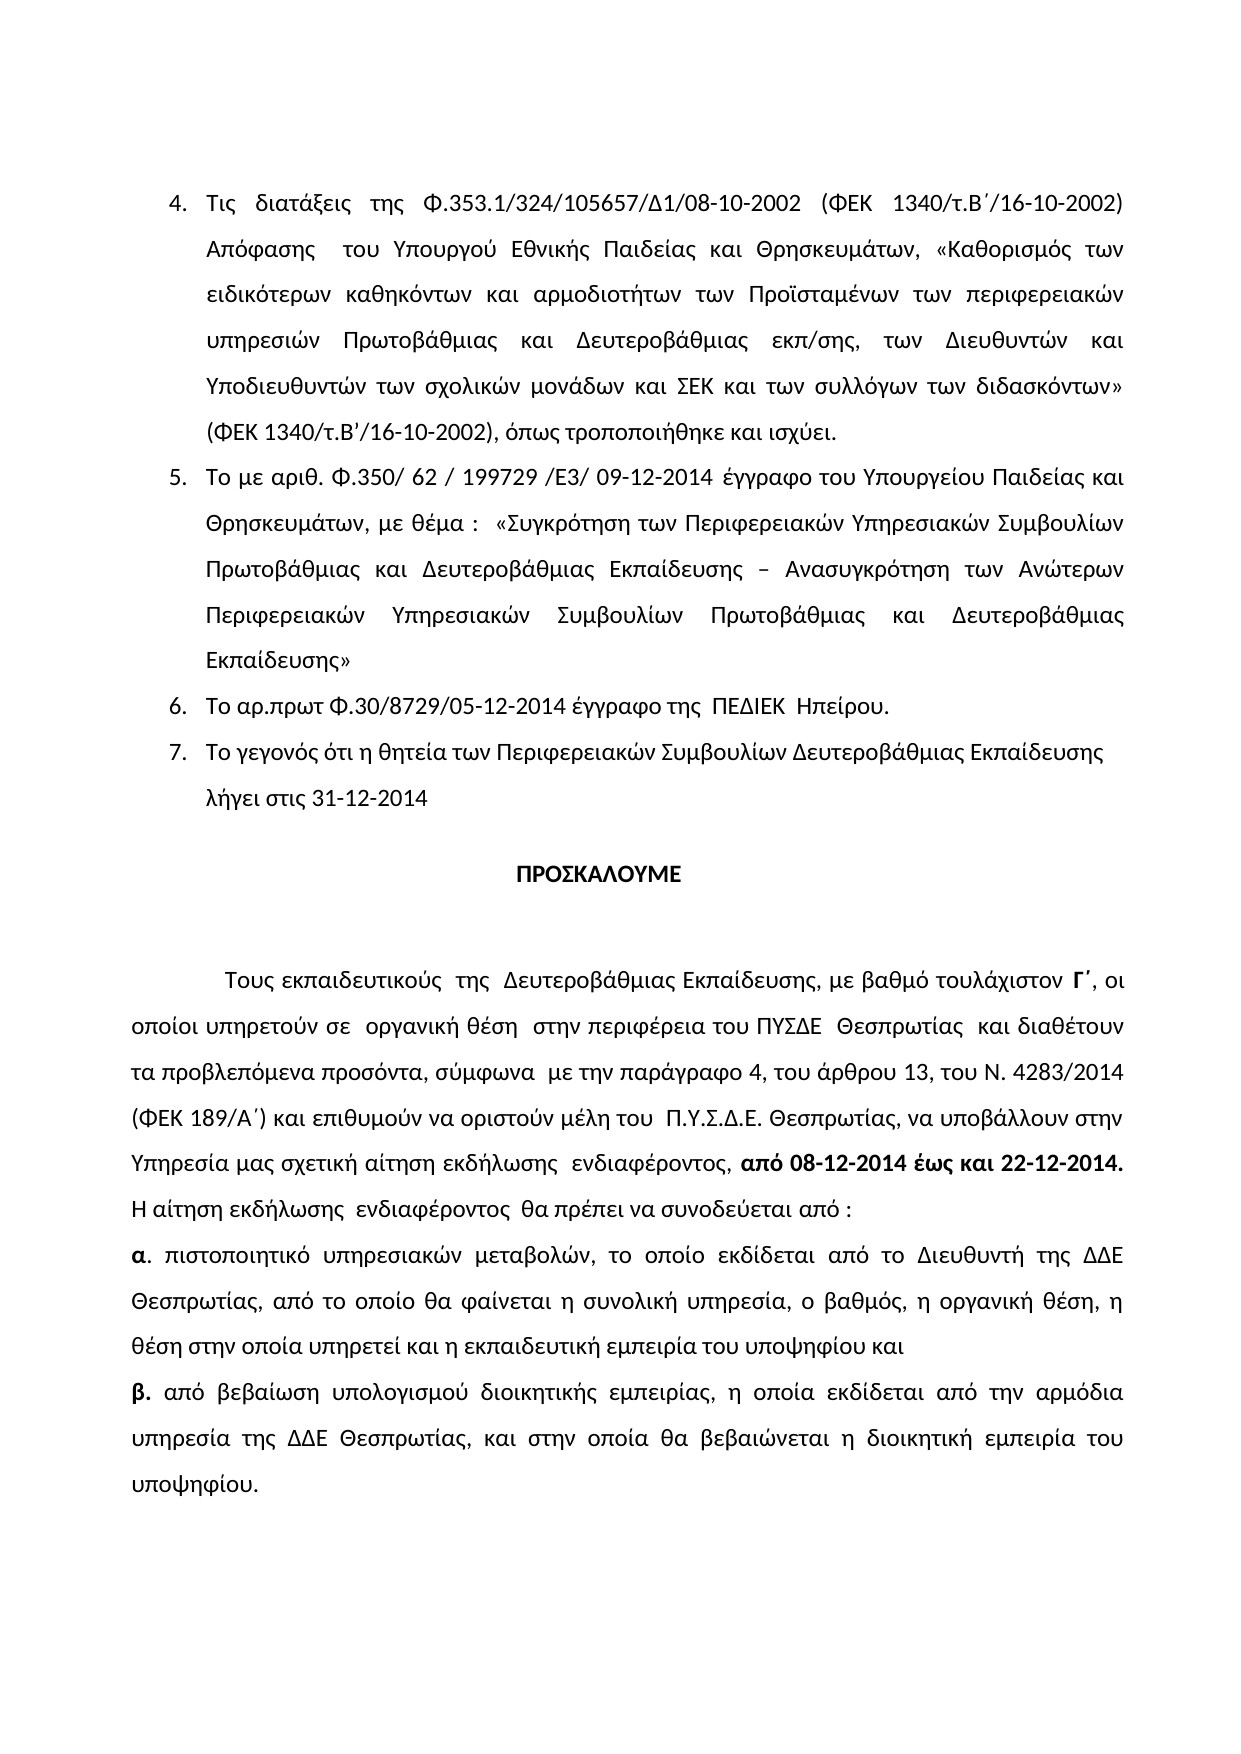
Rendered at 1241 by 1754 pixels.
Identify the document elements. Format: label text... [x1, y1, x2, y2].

text α. πιστοποιητικό υπηρεσιακών μεταβολών, το οποίο εκδίδεται από το Διευθυντή της ΔΔΕ Θεσπρωτίας, από το οποίο θα φαίνεται η συνολική υπηρεσία, ο βαθμός, η οργανική θέση, η θέση στην οποία υπηρετεί και η εκπαιδευτική εμπειρία του υποψηφίου και [131, 1239, 1125, 1361]
list Το αρ.πρωτ Φ.30/8729/05-12-2014 έγγραφο της ΠΕΔΙΕΚ Ηπείρου. [168, 690, 1125, 721]
list Τις διατάξεις της Φ.353.1/324/105657/Δ1/08-10-2002 (ΦΕΚ 1340/τ.Β΄/16-10-2002) Απόφασης του Υπουργού Εθνικής Παιδείας και Θρησκευμάτων, «Καθορισμός των ειδικότερων καθηκόντων και αρμοδιοτήτων των Προϊσταμένων των περιφερειακών υπηρεσιών Πρωτοβάθμιας και Δευτεροβάθμιας εκπ/σης, των Διευθυντών και Υποδιευθυντών των σχολικών μονάδων και ΣΕΚ και των συλλόγων των διδασκόντων» (ΦΕΚ 1340/τ.Β’/16-10-2002), όπως τροποποιήθηκε και ισχύει. [169, 187, 1125, 446]
text ΠΡΟΣΚΑΛΟΥΜΕ [131, 858, 1125, 888]
list Το με αριθ. Φ.350/ 62 / 199729 /Ε3/ 09-12-2014 έγγραφο του Υπουργείου Παιδείας και Θρησκευμάτων, με θέμα : «Συγκρότηση των Περιφερειακών Υπηρεσιακών Συμβουλίων Πρωτοβάθμιας και Δευτεροβάθμιας Εκπαίδευσης – Ανασυγκρότηση των Ανώτερων Περιφερειακών Υπηρεσιακών Συμβουλίων Πρωτοβάθμιας και Δευτεροβάθμιας Εκπαίδευσης» [168, 462, 1125, 675]
text Τους εκπαιδευτικούς της Δευτεροβάθμιας Εκπαίδευσης, με βαθμό τουλάχιστον Γ΄, οι οποίοι υπηρετούν σε οργανική θέση στην περιφέρεια του ΠΥΣΔΕ Θεσπρωτίας και διαθέτουν τα προβλεπόμενα προσόντα, σύμφωνα με την παράγραφο 4, του άρθρου 13, του Ν. 4283/2014 (ΦΕΚ 189/Α΄) και επιθυμούν να οριστούν μέλη του Π.Υ.Σ.Δ.Ε. Θεσπρωτίας, να υποβάλλουν στην Υπηρεσία μας σχετική αίτηση εκδήλωσης ενδιαφέροντος, από 08-12-2014 έως και 22-12-2014. Η αίτηση εκδήλωσης ενδιαφέροντος θα πρέπει να συνοδεύεται από : [131, 965, 1125, 1224]
text β. από βεβαίωση υπολογισμού διοικητικής εμπειρίας, η οποία εκδίδεται από την αρμόδια υπηρεσία της ΔΔΕ Θεσπρωτίας, και στην οποία θα βεβαιώνεται η διοικητική εμπειρία του υποψηφίου. [131, 1376, 1125, 1498]
list Το γεγονός ότι η θητεία των Περιφερειακών Συμβουλίων Δευτεροβάθμιας Εκπαίδευσης λήγει στις 31-12-2014 [168, 736, 1125, 812]
